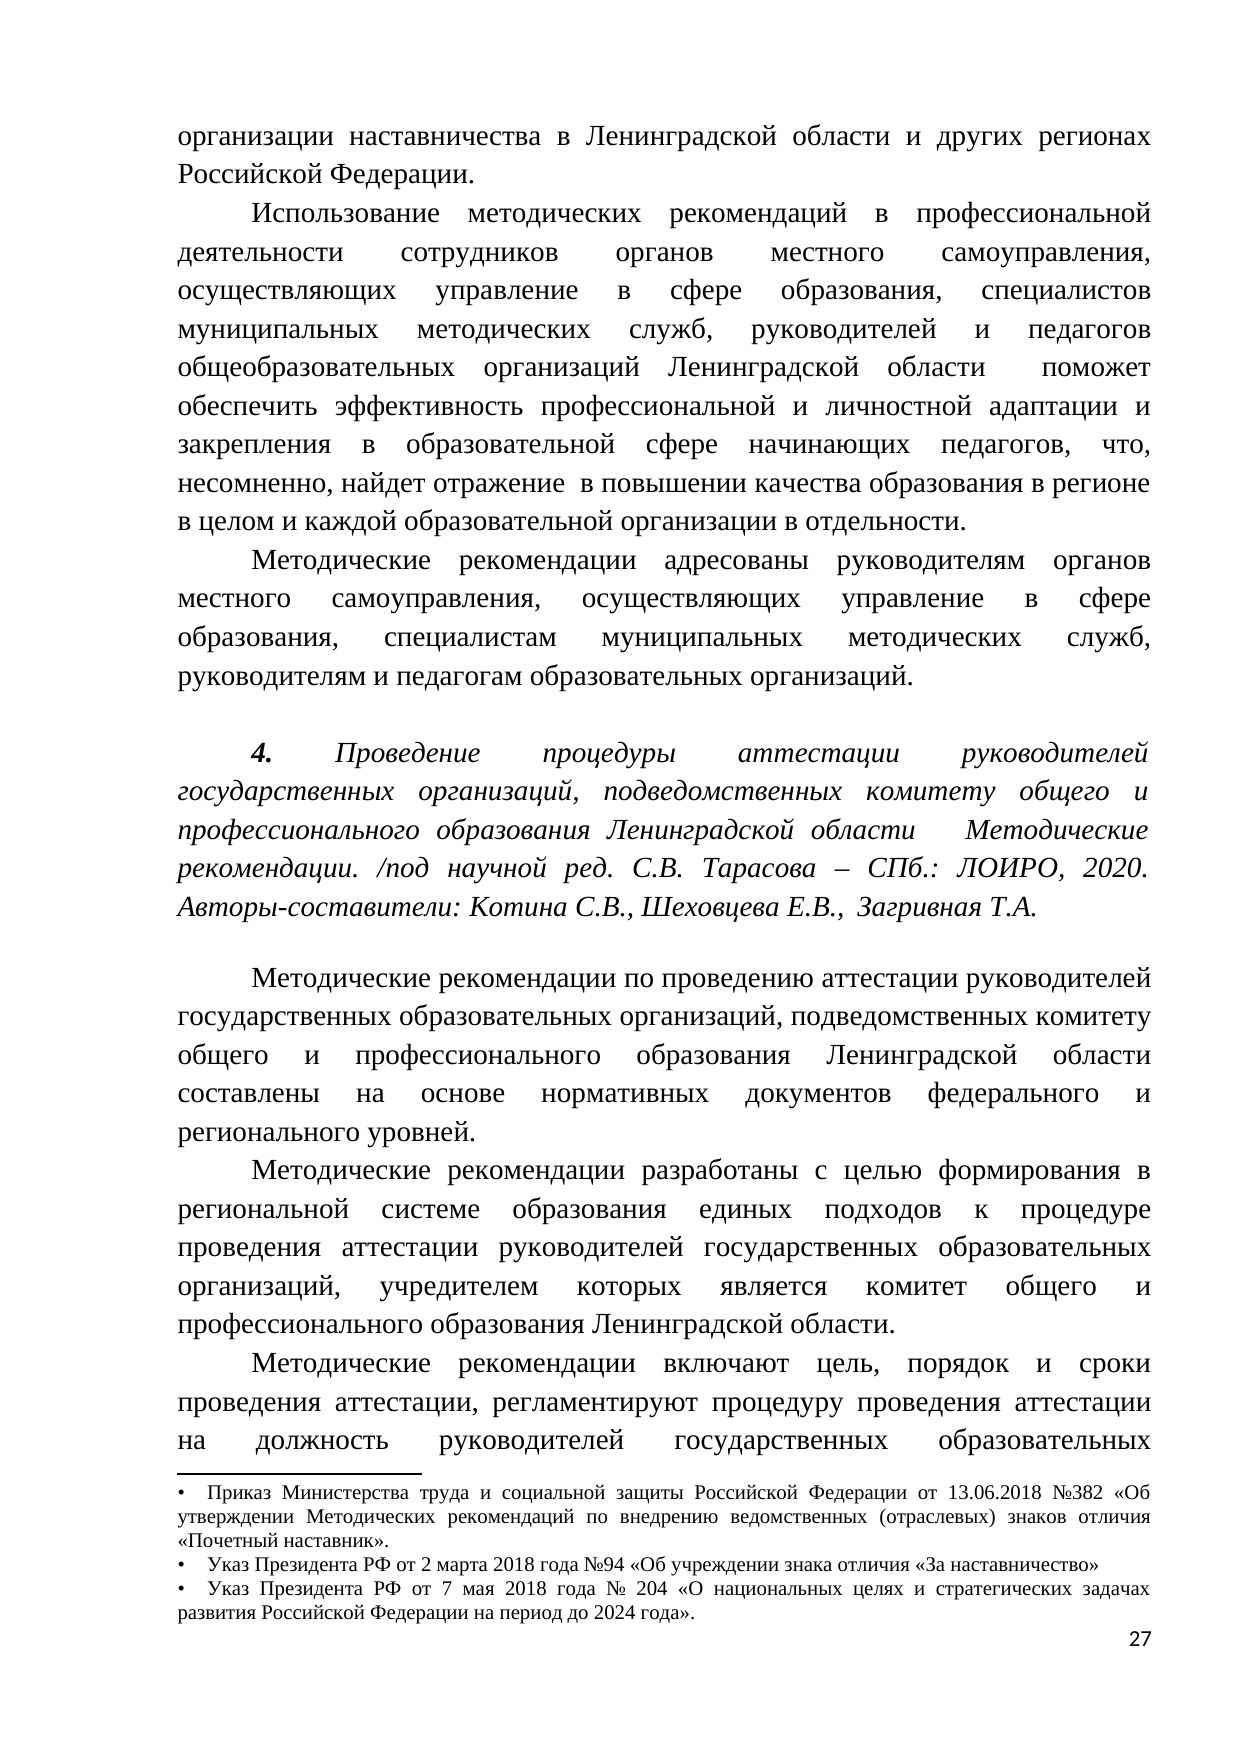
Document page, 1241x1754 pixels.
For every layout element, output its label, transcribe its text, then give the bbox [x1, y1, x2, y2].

text Методические рекомендации адресованы руководителям органов местного самоуправления, осуществляющих управление в сфере образования, специалистам муниципальных методических служб, руководителям и педагогам образовательных организаций. [177, 542, 1152, 691]
text Методические рекомендации разработаны с целью формирования в региональной системе образования единых подходов к процедуре проведения аттестации руководителей государственных образовательных организаций, учредителем которых является комитет общего и профессионального образования Ленинградской области. [177, 1152, 1152, 1340]
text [177, 118, 1152, 190]
text 4. Проведение процедуры аттестации руководителей государственных организаций, подведомственных комитету общего и профессионального образования Ленинградской области Методические рекомендации. /под научной ред. С.В. Тарасова – СПб.: ЛОИРО, 2020. Авторы-составители: Котина С.В., Шеховцева Е.В., Загривная Т.А. [177, 735, 1152, 922]
text Методические рекомендации по проведению аттестации руководителей государственных образовательных организаций, подведомственных комитету общего и профессионального образования Ленинградской области составлены на основе нормативных документов федерального и регионального уровней. [177, 960, 1152, 1147]
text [177, 1345, 1152, 1456]
text Использование методических рекомендаций в профессиональной деятельности сотрудников органов местного самоуправления, осуществляющих управление в сфере образования, специалистов муниципальных методических служб, руководителей и педагогов общеобразовательных организаций Ленинградской области поможет обеспечить эффективность профессиональной и личностной адаптации и закрепления в образовательной сфере начинающих педагогов, что, несомненно, найдет отражение в повышении качества образования в регионе в целом и каждой образовательной организации в отдельности. [177, 195, 1152, 537]
